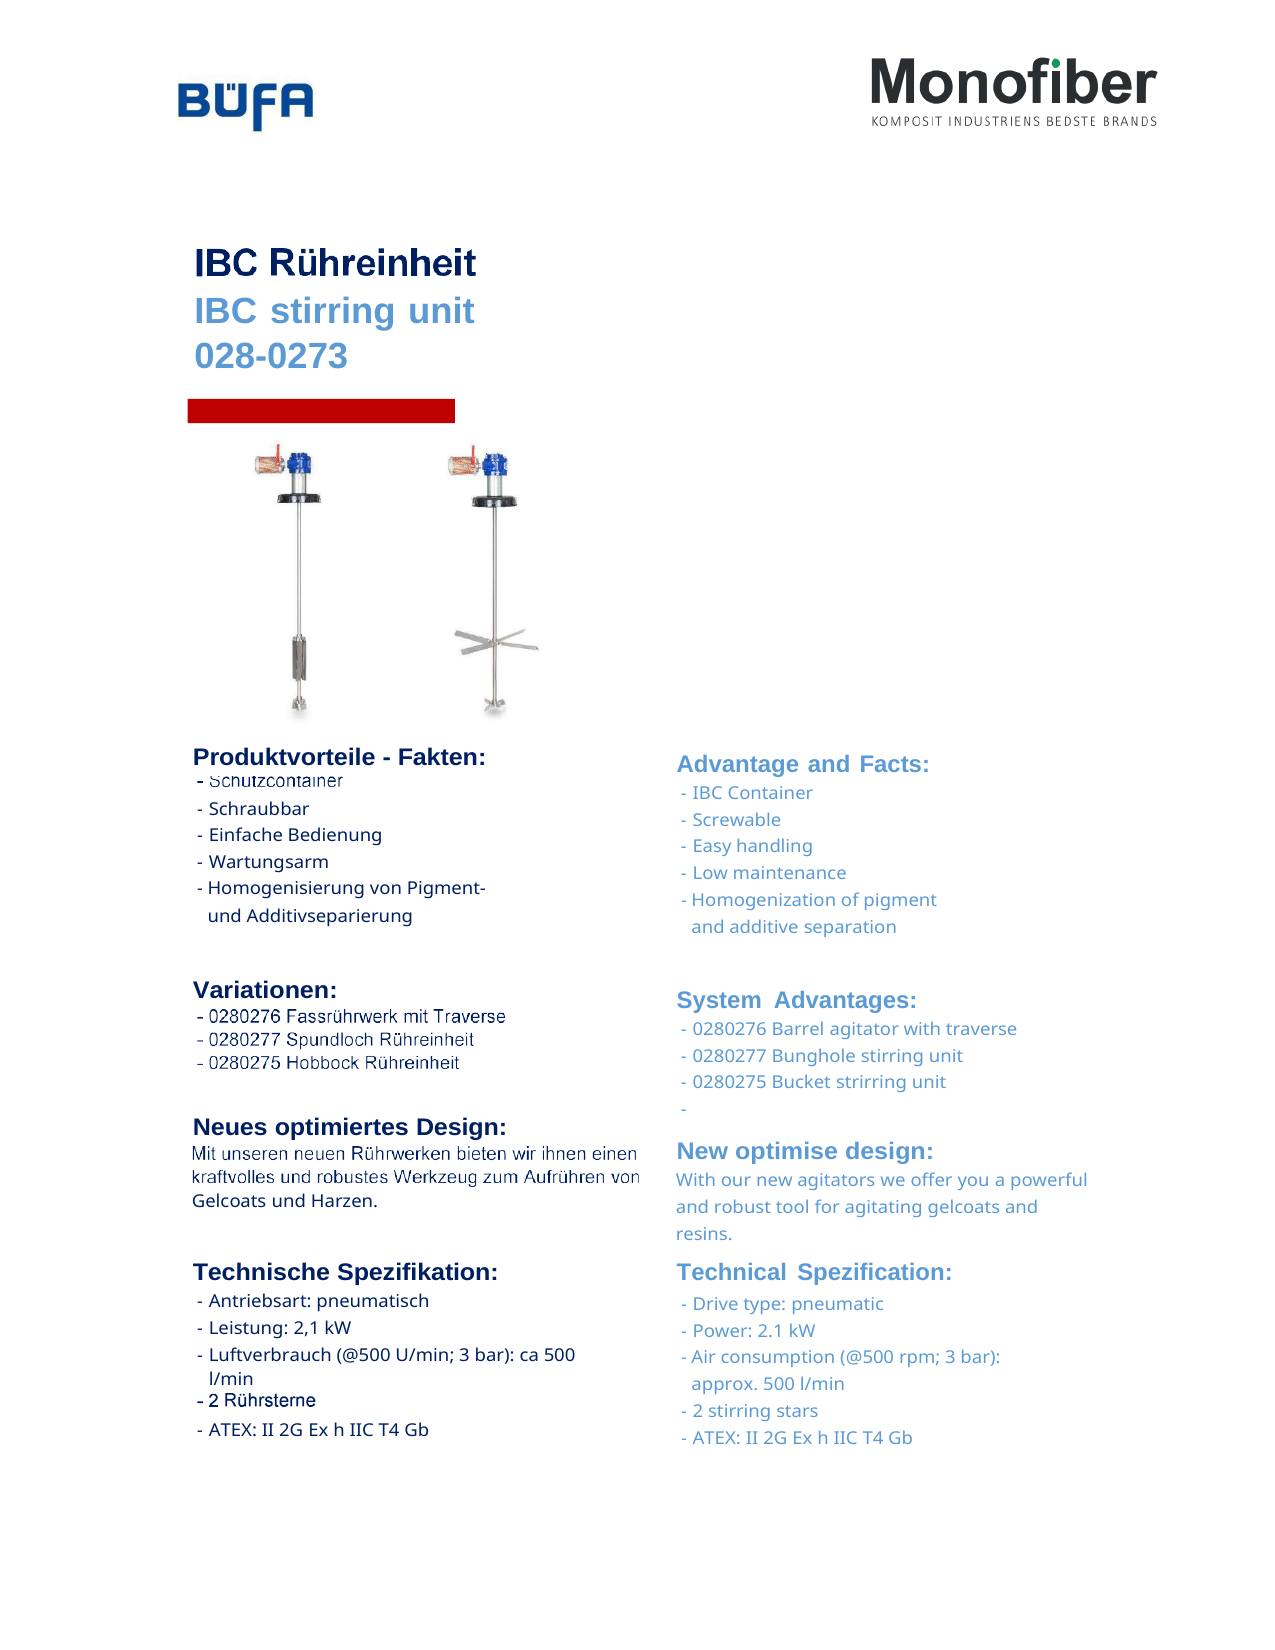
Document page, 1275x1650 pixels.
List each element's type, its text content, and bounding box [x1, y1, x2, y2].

list ATEX: II 2G Ex h IIC T4 Gb [197, 1417, 612, 1441]
list 0280275 Bucket strirring unit [681, 1070, 1096, 1094]
text Gelcoats und Harzen. [192, 1189, 645, 1213]
subtitle Variationen: [193, 976, 645, 1003]
picture [411, 248, 430, 276]
list Screwable [681, 807, 1096, 832]
list Low maintenance [681, 861, 1096, 885]
picture [196, 424, 595, 728]
picture [271, 248, 316, 276]
list Antriebsart: pneumatisch [197, 1289, 612, 1313]
list 0280276 Barrel agitator with traverse [681, 1017, 1096, 1041]
list Power: 2.1 kW [681, 1318, 1096, 1342]
picture [207, 248, 257, 276]
list Schraubbar [197, 796, 510, 820]
title IBC stirring unit 028-0273 [194, 289, 476, 377]
picture [197, 1009, 505, 1069]
picture [389, 255, 407, 276]
subtitle Produktvorteile - Fakten: [193, 742, 510, 770]
list ATEX: II 2G Ex h IIC T4 Gb [681, 1425, 1096, 1449]
list 0280277 Bunghole stirring unit [681, 1043, 1096, 1067]
list Wartungsarm [197, 849, 510, 873]
picture [192, 1146, 639, 1187]
list Easy handling [681, 834, 1096, 858]
list 2 stirring stars [681, 1399, 1096, 1423]
text With our new agitators we offer you a powerful and robust tool for agitating gelcoats and resins. [676, 1168, 1088, 1245]
list Leistung: 2,1 kW [197, 1316, 612, 1340]
list IBC Container [681, 781, 1096, 805]
list Drive type: pneumatic [681, 1291, 1096, 1316]
list Homogenisierung von Pigment- und Additivseparierung [197, 876, 506, 927]
picture [177, 73, 317, 139]
subtitle New optimise design: [676, 1137, 1096, 1164]
picture [343, 255, 375, 276]
list Homogenization of pigment and additive separation [681, 887, 956, 939]
list Luftverbrauch (@500 U/min; 3 bar): ca 500 l/min [197, 1342, 612, 1391]
text Neues optimiertes Design: [193, 1112, 645, 1140]
subtitle Advantage and Facts: [676, 750, 1096, 778]
picture [320, 248, 338, 276]
picture [433, 255, 452, 276]
subtitle System Advantages: [676, 986, 1096, 1013]
picture [455, 248, 476, 276]
subtitle Technische Spezifikation: Technical Spezification: [193, 1258, 1096, 1286]
list Air consumption (@500 rpm; 3 bar): approx. 500 l/min [681, 1345, 1057, 1396]
picture [197, 776, 343, 787]
list Einfache Bedienung [197, 822, 510, 847]
